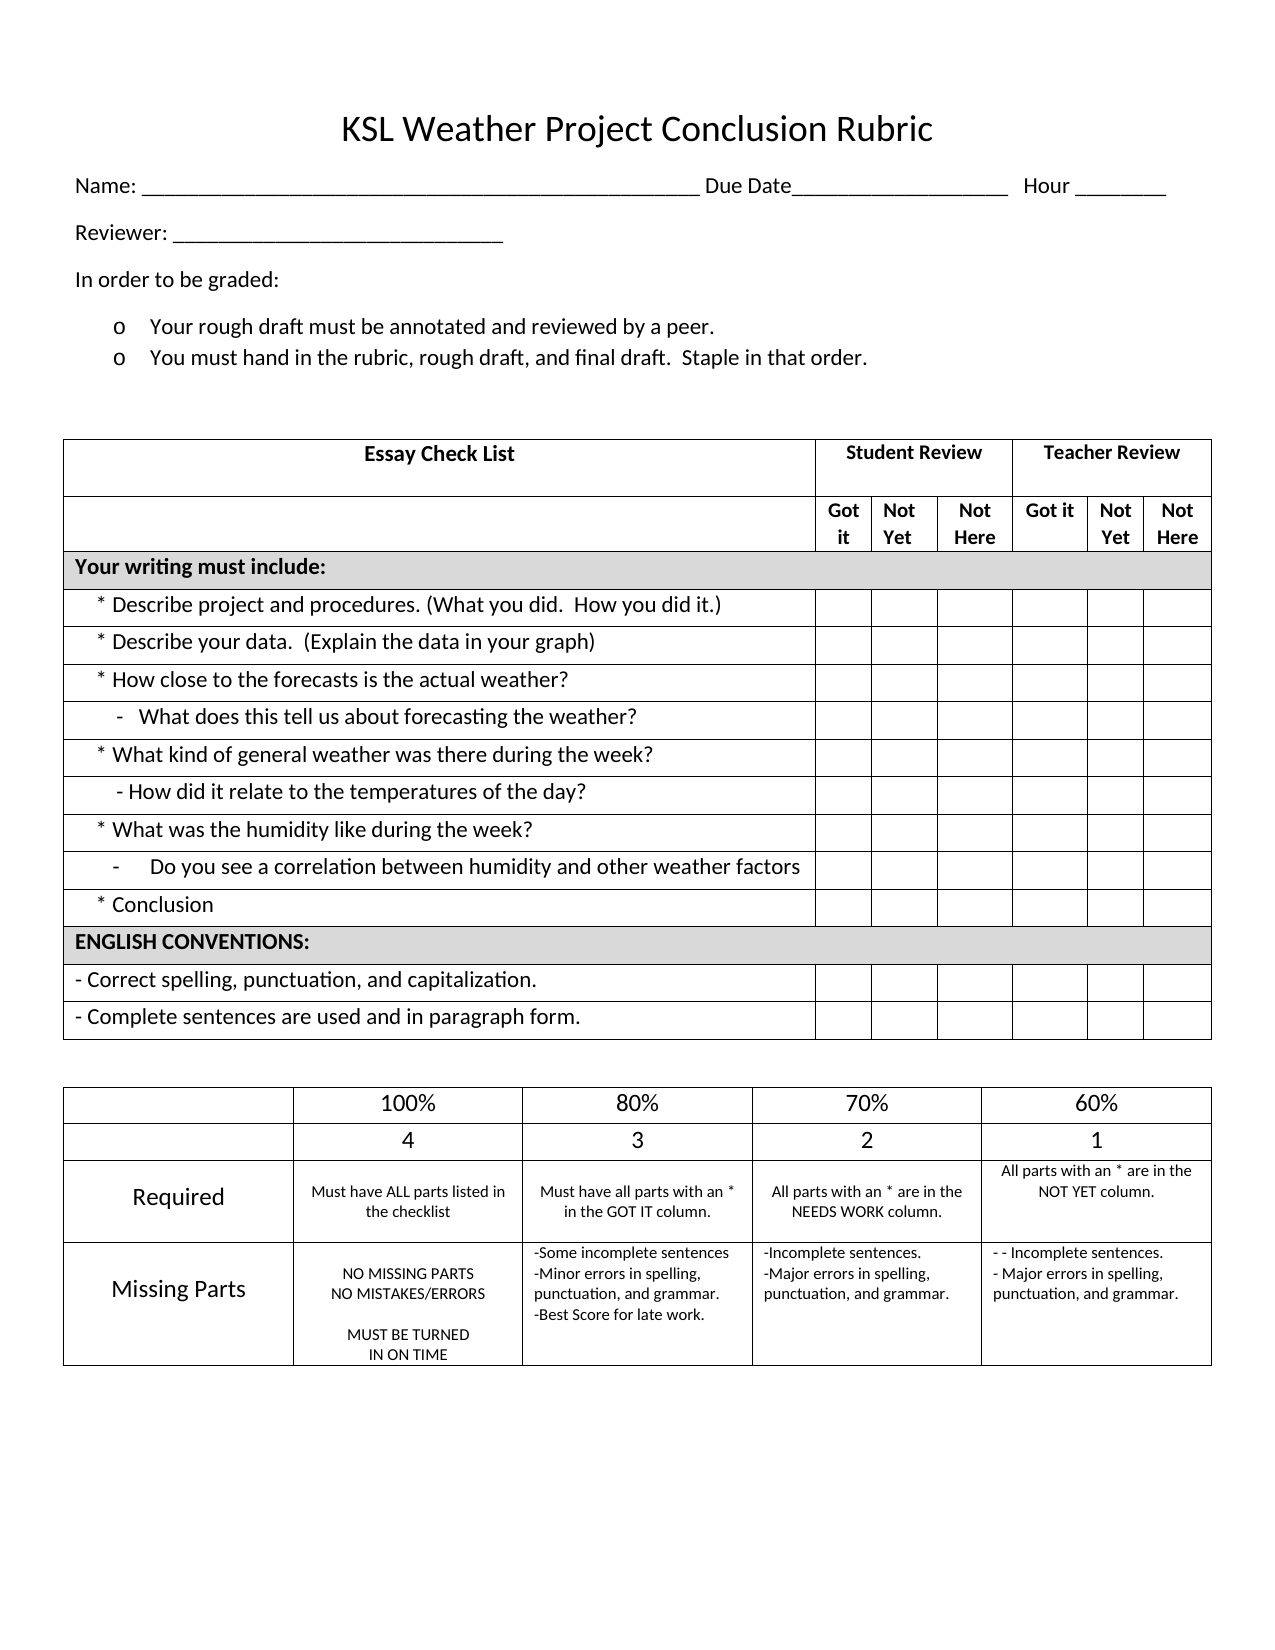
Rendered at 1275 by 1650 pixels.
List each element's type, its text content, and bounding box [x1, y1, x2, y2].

table_cell - What does this tell us about forecasting the weather? [64, 702, 815, 739]
list You must hand in the rubric, rough draft, and final draft. Staple in that order. [112, 343, 1200, 373]
table_cell [872, 627, 937, 664]
table_cell [1013, 590, 1087, 626]
table_cell -Incomplete sentences. -Major errors in spelling, punctuation, and grammar. [753, 1243, 981, 1365]
table_cell - Correct spelling, punctuation, and capitalization. [64, 965, 815, 1001]
table_cell [1013, 777, 1087, 814]
table_cell [1013, 965, 1087, 1001]
table_cell [1088, 890, 1143, 926]
table_cell Do you see a correlation between humidity and other weather factors [64, 852, 815, 889]
table_cell Missing Parts [64, 1243, 293, 1365]
table_cell [816, 852, 871, 889]
table_cell [1144, 777, 1211, 814]
table_cell [1088, 815, 1143, 851]
text In order to be graded: [75, 265, 1200, 293]
table_cell [1144, 815, 1211, 851]
table_cell [64, 1124, 293, 1159]
table_cell [1144, 665, 1211, 701]
table_cell [872, 852, 937, 889]
table_cell [1144, 890, 1211, 926]
table_header 100% [294, 1088, 522, 1123]
table_cell Not Yet [1088, 497, 1143, 551]
table_cell [1088, 965, 1143, 1001]
table_cell [64, 497, 815, 551]
table_cell Got it [816, 497, 871, 551]
table_cell [872, 1002, 937, 1039]
table_cell [816, 590, 871, 626]
table_cell [938, 890, 1012, 926]
table_cell [938, 965, 1012, 1001]
table_cell [938, 1002, 1012, 1039]
table_cell [1088, 1002, 1143, 1039]
table_cell [1088, 627, 1143, 664]
table_header 80% [523, 1088, 752, 1123]
table_cell [1088, 702, 1143, 739]
table_cell [1013, 815, 1087, 851]
table_cell [872, 815, 937, 851]
table_cell [938, 777, 1012, 814]
table_cell [1013, 852, 1087, 889]
table_cell [1013, 740, 1087, 776]
table_cell Must have ALL parts listed in the checklist [294, 1161, 522, 1242]
table_cell Got it [1013, 497, 1087, 551]
table_cell [816, 740, 871, 776]
table_cell [1088, 665, 1143, 701]
table_cell * Conclusion [64, 890, 815, 926]
table_cell [816, 702, 871, 739]
table_cell NO MISSING PARTS NO MISTAKES/ERRORS MUST BE TURNED IN ON TIME [294, 1243, 522, 1365]
table_cell [1144, 590, 1211, 626]
table_cell * What was the humidity like during the week? [64, 815, 815, 851]
table_cell Not Here [1144, 497, 1211, 551]
table_cell * Describe project and procedures. (What you did. How you did it.) [64, 590, 815, 626]
table_cell [1144, 740, 1211, 776]
table_cell ENGLISH CONVENTIONS: [64, 927, 1211, 964]
table_cell [816, 777, 871, 814]
table_cell * What kind of general weather was there during the week? [64, 740, 815, 776]
table_cell [872, 965, 937, 1001]
table_cell Not Here [938, 497, 1012, 551]
table_cell [1144, 1002, 1211, 1039]
table_header Teacher Review [1013, 440, 1211, 496]
table_cell [816, 627, 871, 664]
table_cell [872, 702, 937, 739]
table_cell [872, 665, 937, 701]
table_cell - - Incomplete sentences. - Major errors in spelling, punctuation, and grammar. [982, 1243, 1211, 1365]
table_cell All parts with an * are in the NOT YET column. [982, 1161, 1211, 1242]
text Reviewer: _____________________________ [75, 218, 1200, 246]
table_cell - How did it relate to the temperatures of the day? [64, 777, 815, 814]
table_cell [1144, 852, 1211, 889]
table_cell [1144, 965, 1211, 1001]
table_cell 1 [982, 1124, 1211, 1159]
table_cell * How close to the forecasts is the actual weather? [64, 665, 815, 701]
table_header 70% [753, 1088, 981, 1123]
table_cell [938, 665, 1012, 701]
table_cell [938, 740, 1012, 776]
table_cell [1013, 627, 1087, 664]
table_cell [1144, 702, 1211, 739]
text KSL Weather Project Conclusion Rubric [75, 105, 1200, 151]
table_cell [872, 890, 937, 926]
table_cell [872, 740, 937, 776]
table_cell [1088, 740, 1143, 776]
table_cell [938, 590, 1012, 626]
table_cell Not Yet [872, 497, 937, 551]
table_cell - Complete sentences are used and in paragraph form. [64, 1002, 815, 1039]
table_cell [1013, 1002, 1087, 1039]
table_cell Required [64, 1161, 293, 1242]
table_cell [816, 1002, 871, 1039]
table_header 60% [982, 1088, 1211, 1123]
table_cell [1013, 702, 1087, 739]
text Name: _________________________________________________ Due Date___________________ Hour ________ [75, 171, 1200, 199]
table_cell All parts with an * are in the NEEDS WORK column. [753, 1161, 981, 1242]
table_cell [1013, 890, 1087, 926]
table_cell [938, 852, 1012, 889]
table_cell [1088, 852, 1143, 889]
table_cell [1088, 590, 1143, 626]
table_cell [1013, 665, 1087, 701]
table_cell [816, 965, 871, 1001]
table_cell [938, 627, 1012, 664]
table_cell [1088, 777, 1143, 814]
table_cell -Some incomplete sentences -Minor errors in spelling, punctuation, and grammar. -Best Score for late work. [523, 1243, 752, 1365]
table_header Essay Check List [64, 440, 815, 496]
table_header [64, 1088, 293, 1123]
list Your rough draft must be annotated and reviewed by a peer. [112, 312, 1200, 341]
table_cell [872, 777, 937, 814]
table_cell 4 [294, 1124, 522, 1159]
table_cell [816, 890, 871, 926]
table_cell [1144, 627, 1211, 664]
table_header Student Review [816, 440, 1012, 496]
table_cell * Describe your data. (Explain the data in your graph) [64, 627, 815, 664]
table_cell 2 [753, 1124, 981, 1159]
table_cell [938, 702, 1012, 739]
table_cell [816, 815, 871, 851]
table_cell Your writing must include: [64, 552, 1211, 589]
table_cell [872, 590, 937, 626]
table_cell 3 [523, 1124, 752, 1159]
table_cell [938, 815, 1012, 851]
table_cell Must have all parts with an * in the GOT IT column. [523, 1161, 752, 1242]
table_cell [816, 665, 871, 701]
